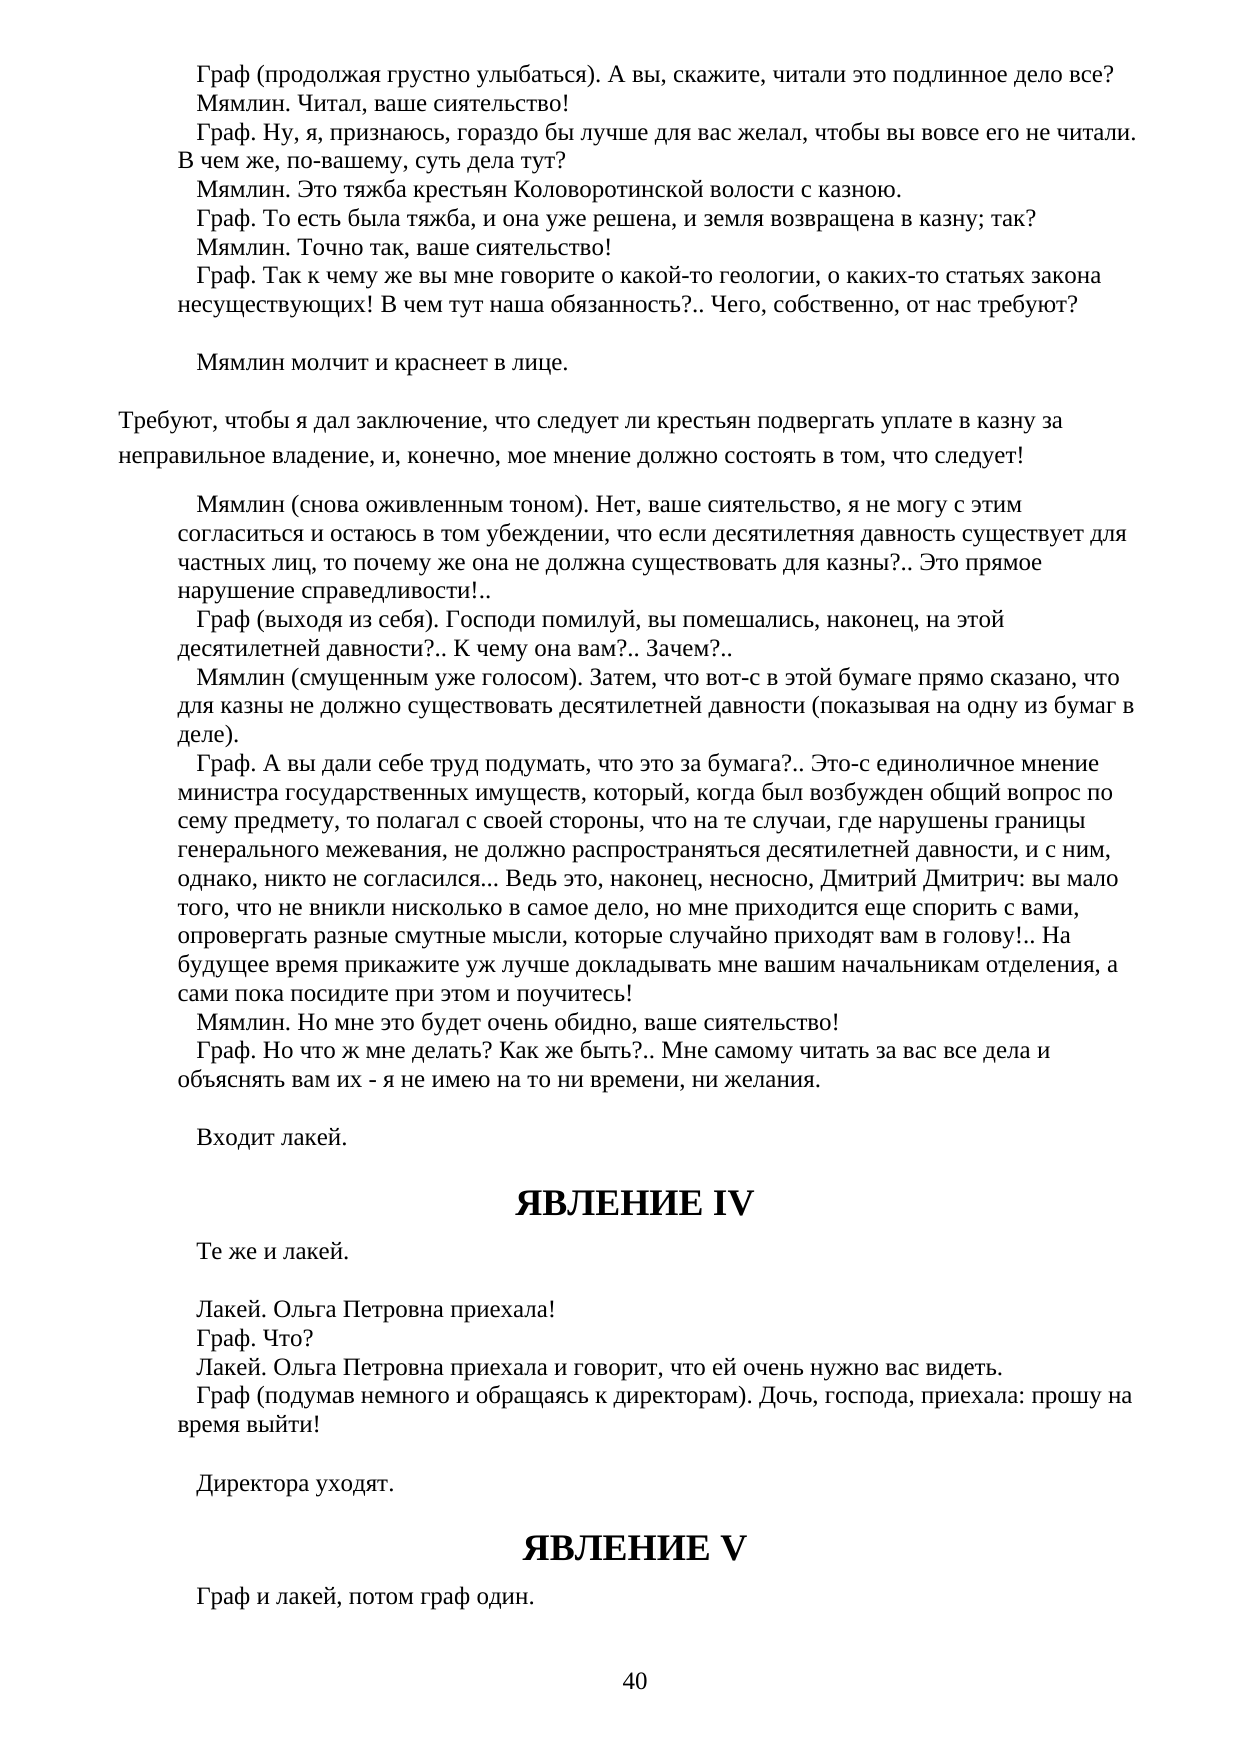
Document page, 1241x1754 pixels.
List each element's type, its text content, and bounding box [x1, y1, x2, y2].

text Граф (выходя из себя). Господи помилуй, вы помешались, наконец, на этой десятилетней давности?.. К чему она вам?.. Зачем?.. [177, 604, 1152, 662]
subtitle ЯВЛЕНИЕ V [118, 1526, 1152, 1569]
text Граф. Что? [177, 1323, 1152, 1352]
text Граф. Ну, я, признаюсь, гораздо бы лучше для вас желал, чтобы вы вовсе его не читали. В чем же, по-вашему, суть дела тут? [177, 117, 1152, 174]
text Мямлин. Читал, ваше сиятельство! [177, 88, 1152, 117]
text Мямлин (снова оживленным тоном). Нет, ваше сиятельство, я не могу с этим согласиться и остаюсь в том убеждении, что если десятилетняя давность существует для частных лиц, то почему же она не должна существовать для казны?.. Это прямое нарушение справедливости!.. [177, 489, 1152, 604]
text Мямлин (смущенным уже голосом). Затем, что вот-с в этой бумаге прямо сказано, что для казны не должно существовать десятилетней давности (показывая на одну из бумаг в деле). [177, 662, 1152, 748]
text Мямлин. Это тяжба крестьян Коловоротинской волости с казною. [177, 174, 1152, 203]
text Мямлин. Точно так, ваше сиятельство! [177, 232, 1152, 260]
text Граф и лакей, потом граф один. [177, 1581, 1152, 1610]
text Граф. Так к чему же вы мне говорите о какой-то геологии, о каких-то статьях закона несуществующих! В чем тут наша обязанность?.. Чего, собственно, от нас требуют? [177, 260, 1152, 318]
text Директора уходят. [177, 1468, 1152, 1496]
text Мямлин. Но мне это будет очень обидно, ваше сиятельство! [177, 1007, 1152, 1035]
text Те же и лакей. [177, 1236, 1152, 1265]
text Мямлин молчит и краснеет в лице. [177, 347, 1152, 376]
text Граф (продолжая грустно улыбаться). А вы, скажите, читали это подлинное дело все? [177, 59, 1152, 88]
text Граф. Но что ж мне делать? Как же быть?.. Мне самому читать за вас все дела и объяснять вам их - я не имею на то ни времени, ни желания. [177, 1035, 1152, 1093]
text Граф. А вы дали себе труд подумать, что это за бумага?.. Это-с единоличное мнение министра государственных имуществ, который, когда был возбужден общий вопрос по сему предмету, то полагал с своей стороны, что на те случаи, где нарушены границы генерального межевания, не должно распространяться десятилетней давности, и с ним, однако, никто не согласился... Ведь это, наконец, несносно, Дмитрий Дмитрич: вы мало того, что не вникли нисколько в самое дело, но мне приходится еще спорить с вами, опровергать разные смутные мысли, которые случайно приходят вам в голову!.. На будущее время прикажите уж лучше докладывать мне вашим начальникам отделения, а сами пока посидите при этом и поучитесь! [177, 748, 1152, 1007]
subtitle ЯВЛЕНИЕ IV [118, 1181, 1152, 1224]
text Лакей. Ольга Петровна приехала и говорит, что ей очень нужно вас видеть. [177, 1352, 1152, 1381]
text Требуют, чтобы я дал заключение, что следует ли крестьян подвергать уплате в казну за неправильное владение, и, конечно, мое мнение должно состоять в том, что следует! [118, 406, 1152, 469]
text Граф (подумав немного и обращаясь к директорам). Дочь, господа, приехала: прошу на время выйти! [177, 1381, 1152, 1438]
text Граф. То есть была тяжба, и она уже решена, и земля возвращена в казну; так? [177, 203, 1152, 232]
text Лакей. Ольга Петровна приехала! [177, 1294, 1152, 1323]
text Входит лакей. [177, 1122, 1152, 1151]
